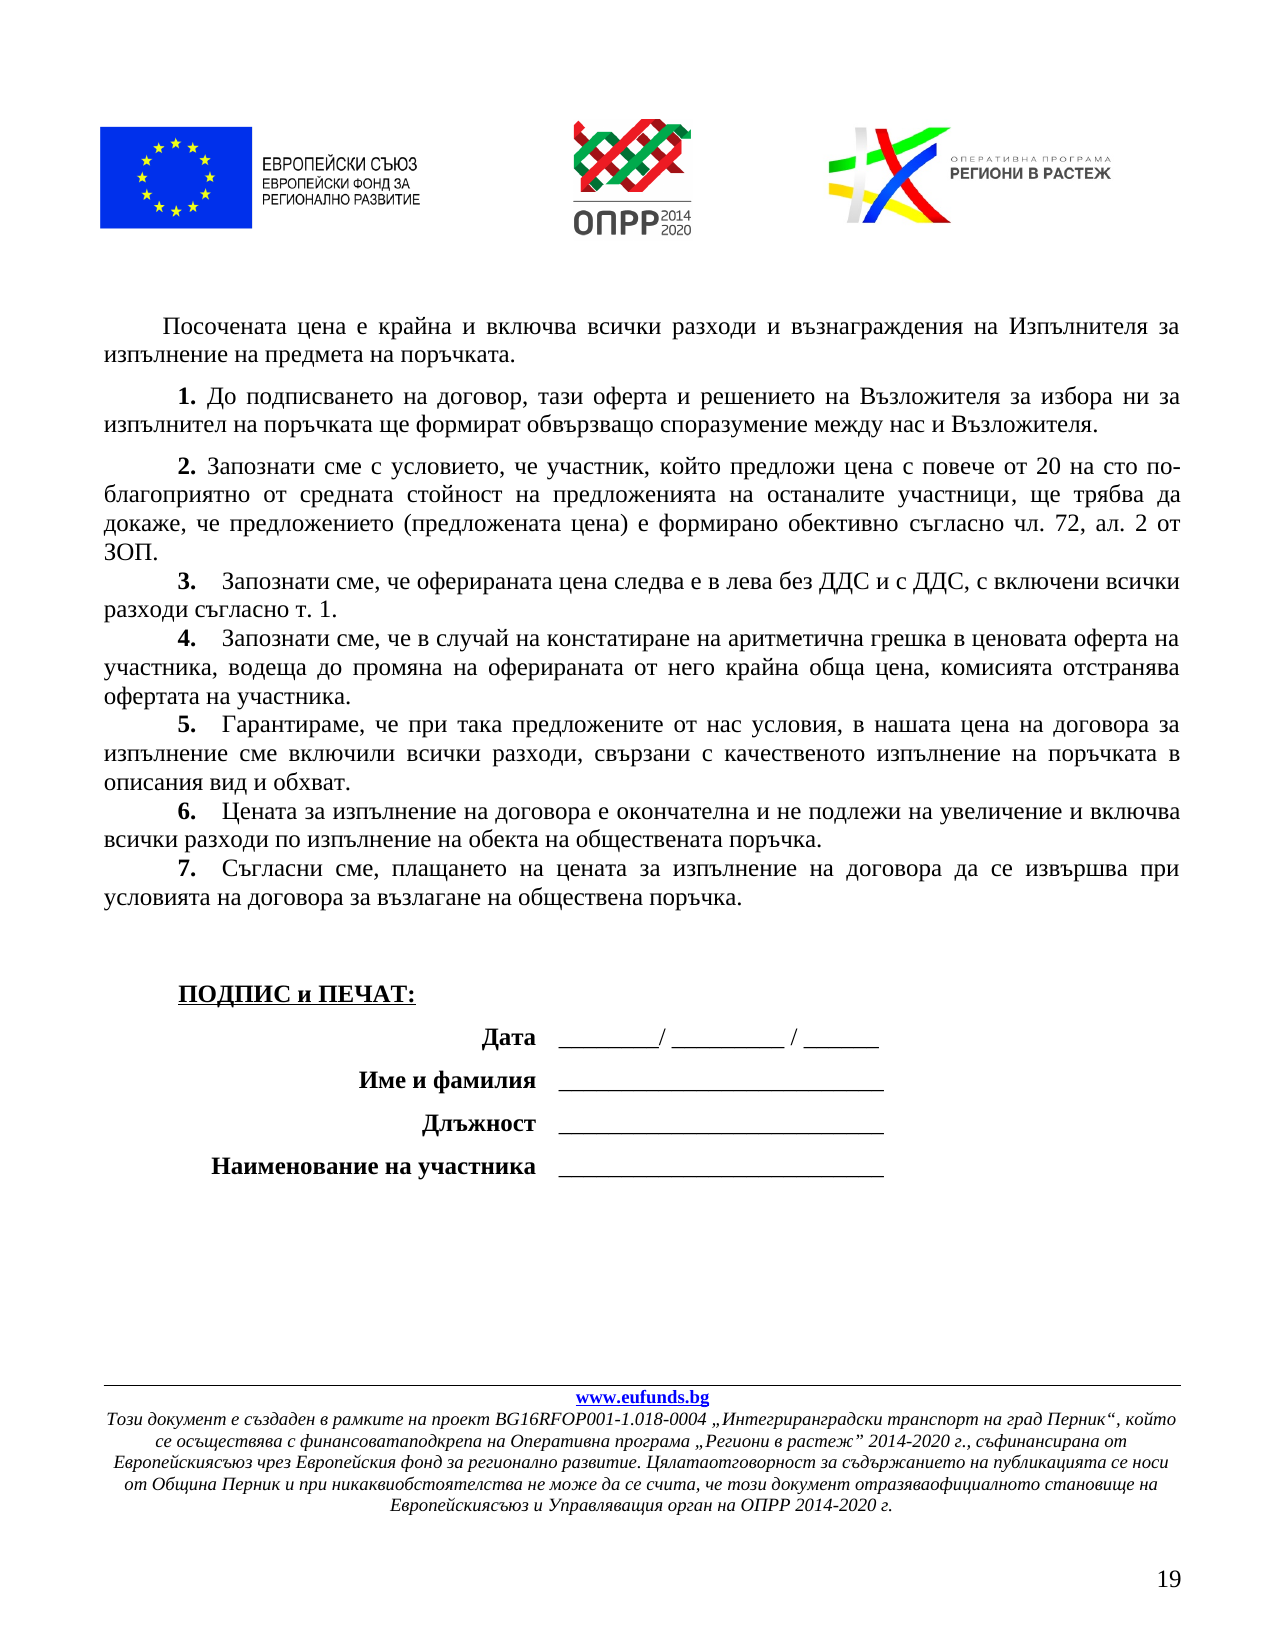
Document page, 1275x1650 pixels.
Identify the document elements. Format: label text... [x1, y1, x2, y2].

table_cell __________________________ [547, 1151, 1060, 1194]
picture [85, 115, 448, 242]
list Запознати сме, че в случай на констатиране на аритметична грешка в ценовата оферта на участника, водеща до промяна на оферираната от него крайна обща цена, комисията отстранява офертата на участника. [103, 623, 1181, 709]
list Запознати сме, че оферираната цена следва е в лева без ДДС и с ДДС, с включени всички разходи съгласно т. 1. [103, 566, 1181, 623]
list Запознати сме с условието, че участник, който предложи цена с повече от 20 на сто по-благоприятно от средната стойност на предложенията на останалите участници, ще трябва да докаже, че предложението (предложената цена) е формирано обективно съгласно чл. 72, ал. 2 от ЗОП. [103, 451, 1181, 566]
table_cell Длъжност [104, 1108, 547, 1151]
table_cell __________________________ [547, 1065, 1060, 1108]
list Съгласни сме, плащането на цената за изпълнение на договора да се извършва при условията на договора за възлагане на обществена поръчка. [103, 853, 1181, 911]
list Цената за изпълнение на договора е окончателна и не подлежи на увеличение и включва всички разходи по изпълнение на обекта на обществената поръчка. [103, 796, 1181, 853]
text Посочената цена е крайна и включва всички разходи и възнаграждения на Изпълнителя за изпълнение на предмета на поръчката. [103, 311, 1181, 368]
list Гарантираме, че при така предложените от нас условия, в нашата цена на договора за изпълнение сме включили всички разходи, свързани с качественото изпълнение на поръчката в описания вид и обхват. [103, 709, 1181, 796]
table_cell __________________________ [547, 1108, 1060, 1151]
picture [813, 119, 1132, 230]
table_cell Наименование на участника [104, 1151, 547, 1194]
table_header ________/ _________ / ______ [547, 1022, 1060, 1065]
table_header Дата [104, 1022, 547, 1065]
list До подписването на договор, тази оферта и решението на Възложителя за избора ни за изпълнител на поръчката ще формират обвързващо споразумение между нас и Възложителя. [103, 381, 1181, 438]
table_cell Име и фамилия [104, 1065, 547, 1108]
list ПОДПИС и ПЕЧАТ: [178, 979, 1181, 1008]
picture [573, 119, 694, 241]
